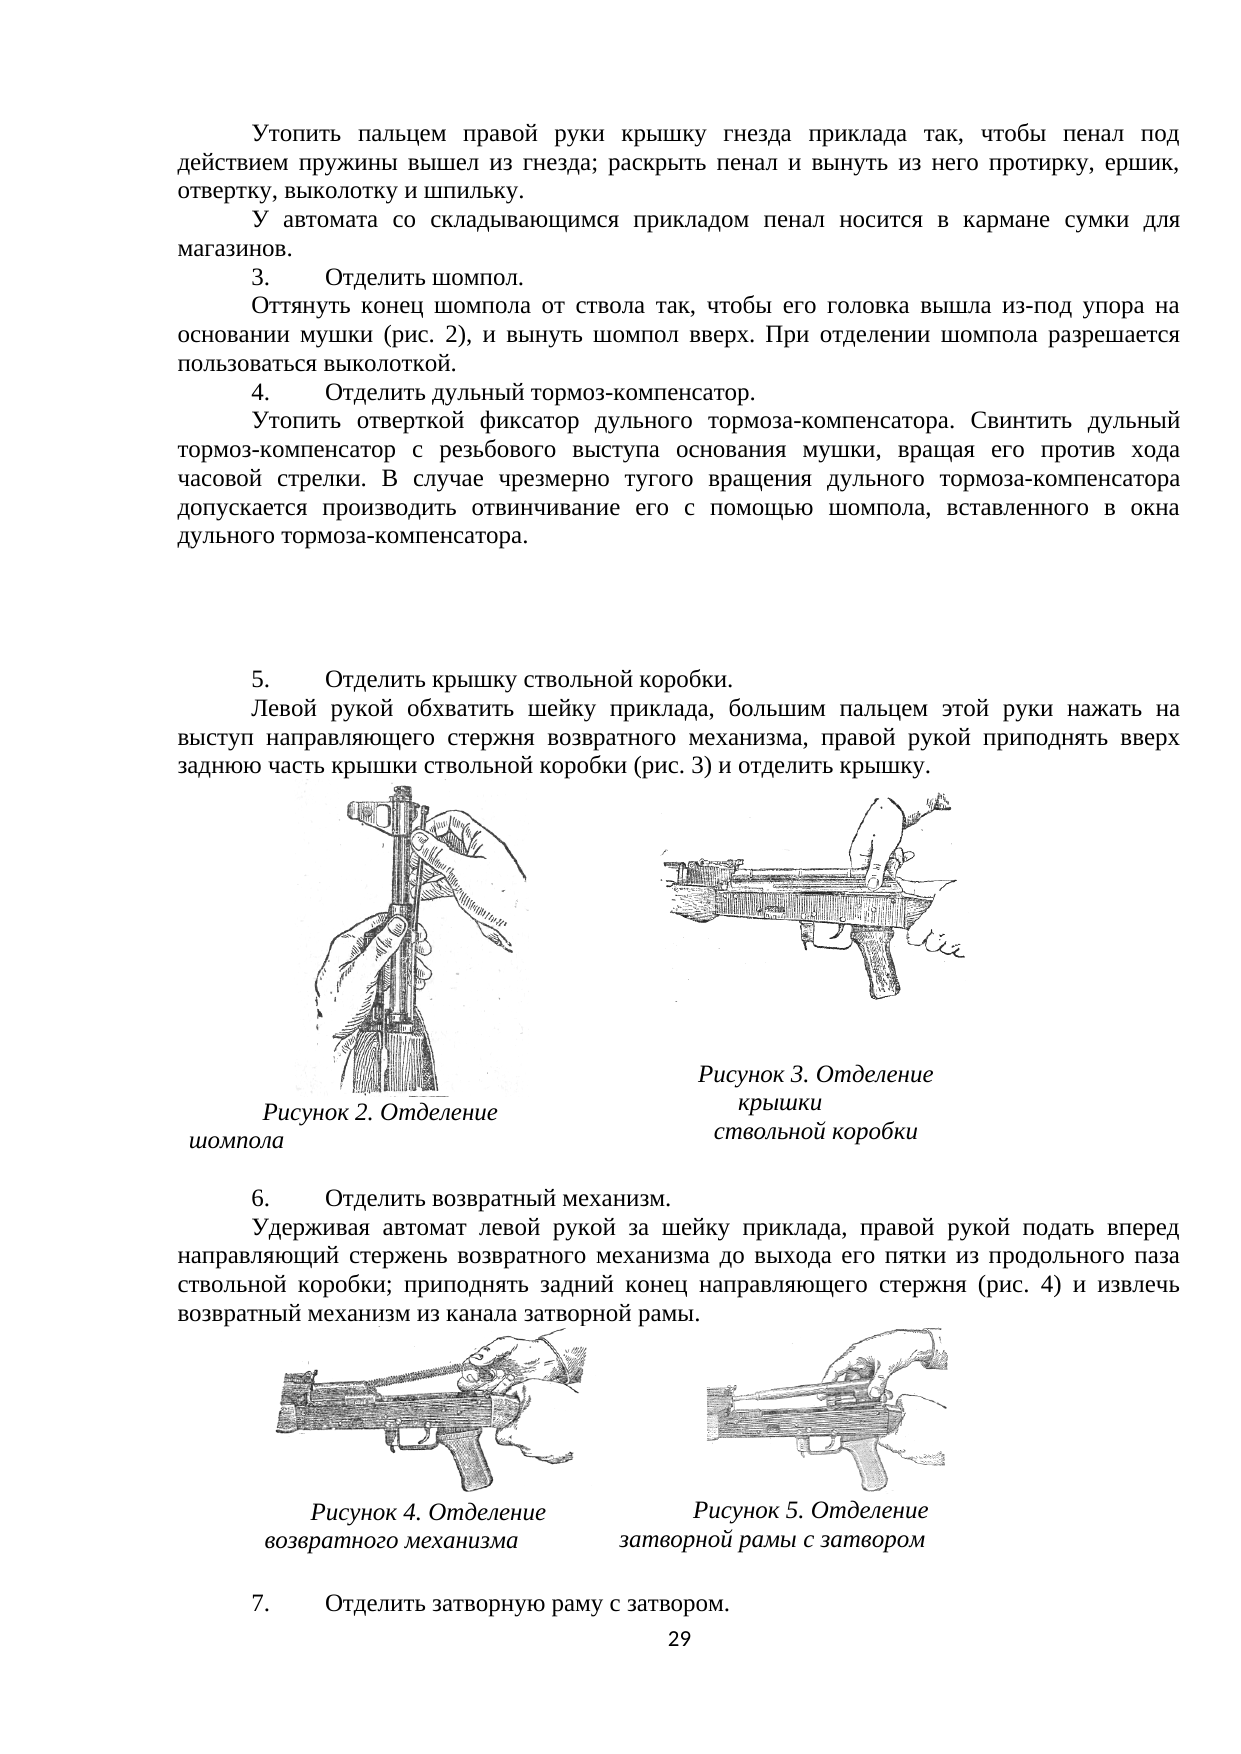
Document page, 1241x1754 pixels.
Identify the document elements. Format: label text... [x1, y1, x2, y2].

list Отделить крышку ствольной коробки. [177, 664, 1181, 693]
table_header Рисунок 4. Отделение возвратного механизма [177, 1327, 608, 1559]
text Утопить пальцем правой руки крышку гнезда приклада так, чтобы пенал под действием пружины вышел из гнезда; раскрыть пенал и вынуть из него протирку, ершик, отвертку, выколотку и шпильку. [177, 118, 1181, 204]
table_header Рисунок 5. Отделение затворной рамы с затвором [608, 1327, 976, 1559]
list Отделить шомпол. [177, 262, 1181, 291]
text Левой рукой обхватить шейку приклада, большим пальцем этой руки нажать на выступ направляющего стержня возвратного механизма, правой рукой приподнять вверх заднюю часть крышки ствольной коробки (рис. 3) и отделить крышку. [177, 693, 1181, 779]
text У автомата со складывающимся прикладом пенал носится в кармане сумки для магазинов. [177, 204, 1181, 262]
text Оттянуть конец шомпола от ствола так, чтобы его головка вышла из-под упора на основании мушки (рис. 2), и вынуть шомпол вверх. При отделении шомпола разрешается пользоваться выколоткой. [177, 291, 1181, 377]
table_header Рисунок 2. Отделение шомпола [177, 779, 572, 1183]
list Отделить дульный тормоз-компенсатор. [177, 377, 1181, 406]
list Отделить возвратный механизм. [177, 1183, 1181, 1212]
table_header Рисунок 3. Отделение крышки ствольной коробки [572, 779, 987, 1183]
list Отделить затворную раму с затвором. [177, 1588, 1181, 1617]
text Утопить отверткой фиксатор дульного тормоза-компенсатора. Свинтить дульный тормоз-компенсатор с резьбового выступа основания мушки, вращая его против хода часовой стрелки. В случае чрезмерно тугого вращения дульного тормоза-компенсатора допускается производить отвинчивание его с помощью шомпола, вставленного в окна дульного тормоза-компенсатора. [177, 406, 1181, 549]
text Удерживая автомат левой рукой за шейку приклада, правой рукой подать вперед направляющий стержень возвратного механизма до выхода его пятки из продольного паза ствольной коробки; приподнять задний конец направляющего стержня (рис. 4) и извлечь возвратный механизм из канала затворной рамы. [177, 1212, 1181, 1327]
